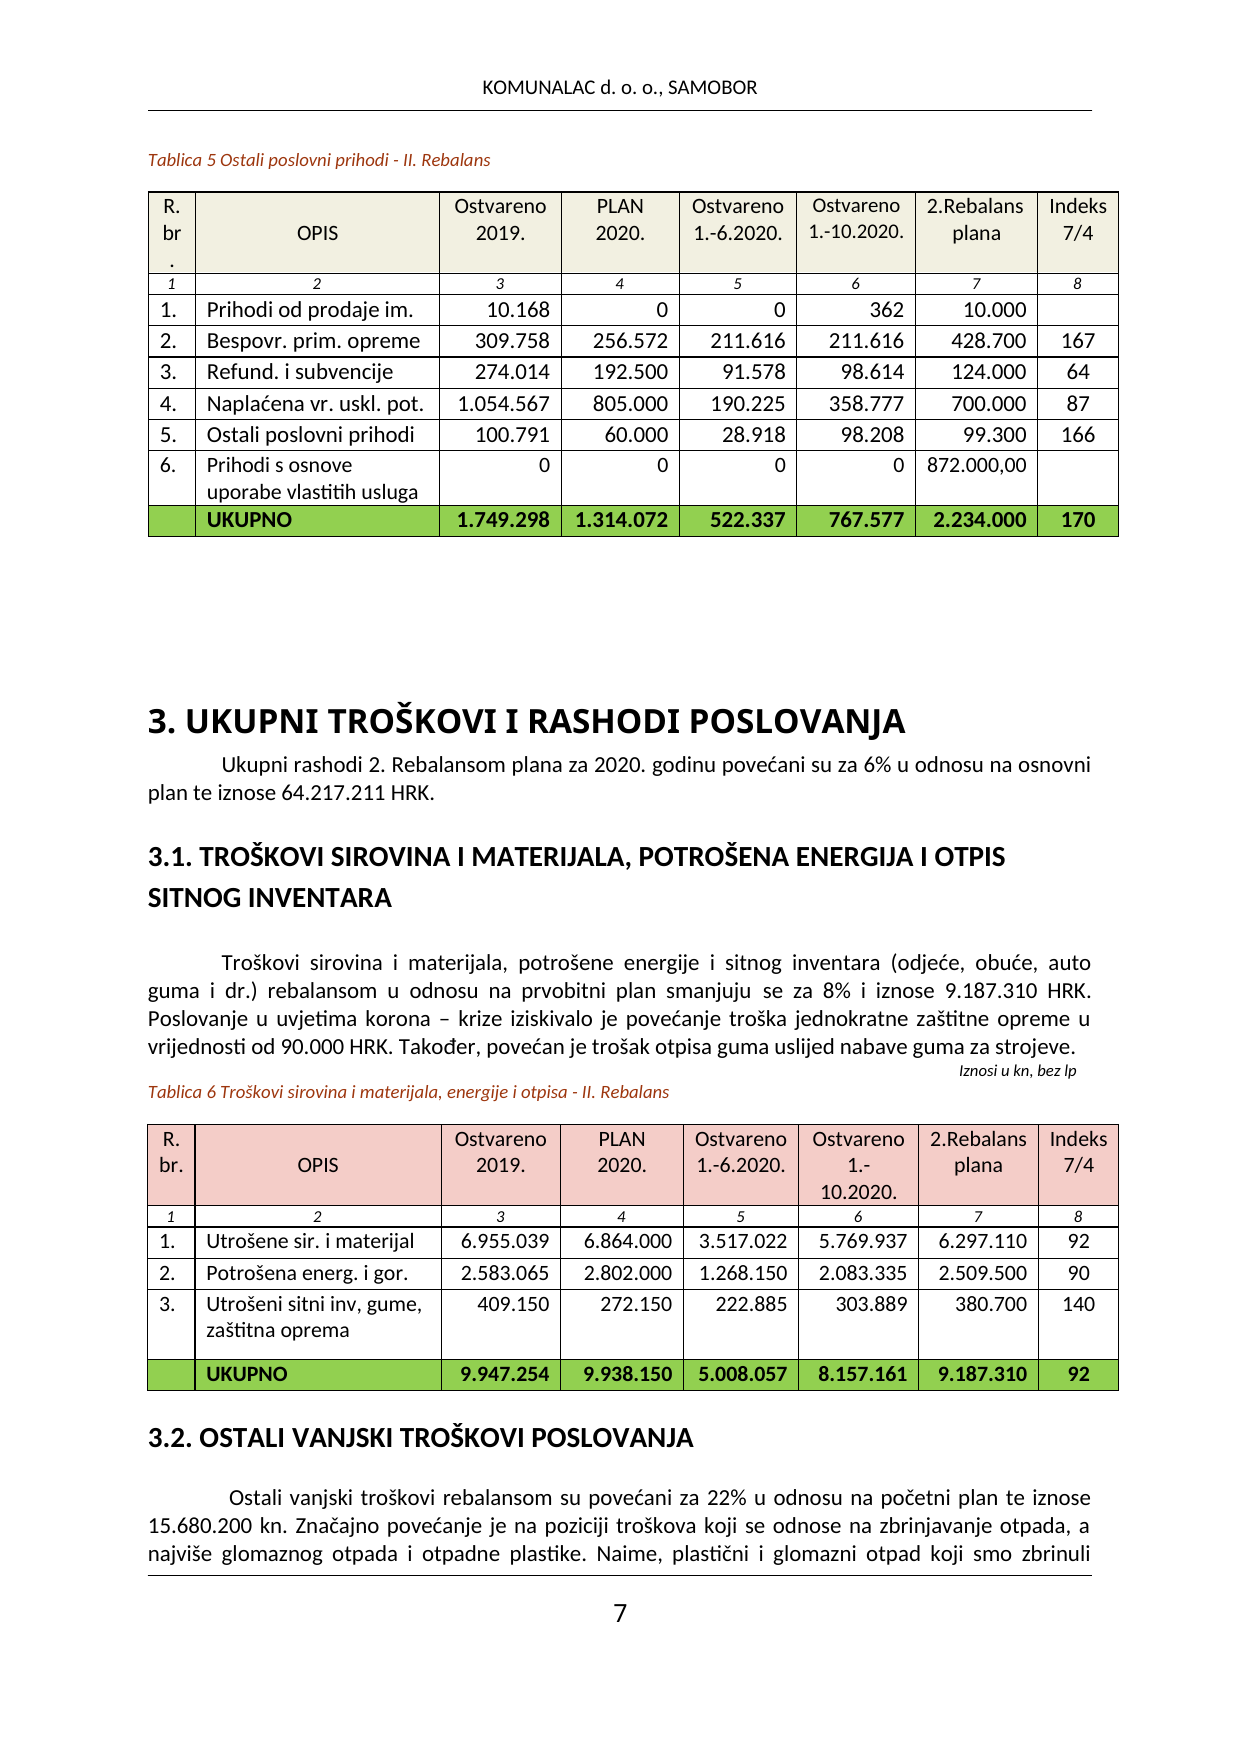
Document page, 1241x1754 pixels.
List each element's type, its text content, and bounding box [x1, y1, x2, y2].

table_cell 8 [1039, 1206, 1118, 1226]
table_cell 9.938.150 [561, 1360, 683, 1390]
table_cell 3. [148, 1290, 194, 1359]
table_cell 358.777 [797, 389, 915, 419]
table_cell 2 [196, 1206, 441, 1226]
table_cell 100.791 [440, 420, 561, 450]
table_cell 1. [148, 1228, 194, 1258]
table_cell [1038, 295, 1118, 325]
table_cell [149, 506, 195, 536]
table_cell 3 [440, 274, 561, 294]
table_cell 5 [680, 274, 796, 294]
subtitle 3.1. TROŠKOVI SIROVINA I MATERIJALA, POTROŠENA ENERGIJA I OTPIS SITNOG INVENTARA [148, 838, 1092, 914]
table_cell UKUPNO [196, 1360, 441, 1390]
table_cell 170 [1038, 506, 1118, 536]
table_cell Utrošeni sitni inv, gume, zaštitna oprema [196, 1290, 441, 1359]
table_header R. br. [149, 193, 195, 272]
table_cell 380.700 [919, 1290, 1038, 1359]
table_cell 6.864.000 [561, 1228, 683, 1258]
table_cell 4. [149, 389, 195, 419]
table_cell 309.758 [440, 326, 561, 356]
table_cell 6 [799, 1206, 918, 1226]
table_cell 91.578 [680, 358, 796, 388]
table_cell 167 [1038, 326, 1118, 356]
table_cell 211.616 [797, 326, 915, 356]
table_cell 8 [1038, 274, 1118, 294]
table_cell 4 [562, 274, 679, 294]
table_cell 6. [149, 451, 195, 504]
table_header Ostvareno 1.-10.2020. [799, 1125, 918, 1205]
table_cell 92 [1039, 1360, 1118, 1390]
table_cell 222.885 [684, 1290, 798, 1359]
table_cell 92 [1039, 1228, 1118, 1258]
table_cell 0 [680, 295, 796, 325]
table_header Ostvareno 1.-10.2020. [797, 193, 915, 272]
table_cell 28.918 [680, 420, 796, 450]
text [148, 1483, 1092, 1567]
table_cell 9.187.310 [919, 1360, 1038, 1390]
table_cell 872.000,00 [916, 451, 1037, 504]
table_header Ostvareno 1.-6.2020. [684, 1125, 798, 1205]
table_cell 0 [562, 295, 679, 325]
table_cell 99.300 [916, 420, 1037, 450]
table_cell 190.225 [680, 389, 796, 419]
table_cell [148, 1360, 194, 1390]
table_cell 409.150 [442, 1290, 560, 1359]
subtitle 3. UKUPNI TROŠKOVI I RASHODI POSLOVANJA [148, 697, 1092, 743]
table_cell 0 [680, 451, 796, 504]
table_cell 10.000 [916, 295, 1037, 325]
table_cell 767.577 [797, 506, 915, 536]
table_cell 3.517.022 [684, 1228, 798, 1258]
table_cell 428.700 [916, 326, 1037, 356]
table_cell 5.008.057 [684, 1360, 798, 1390]
table_header Ostvareno 2019. [440, 193, 561, 272]
table_cell Utrošene sir. i materijal [196, 1228, 441, 1258]
table_cell 1.268.150 [684, 1259, 798, 1289]
table_cell [1038, 451, 1118, 504]
table_cell Prihodi s osnove uporabe vlastitih usluga [196, 451, 439, 504]
table_cell Prihodi od prodaje im. [196, 295, 439, 325]
table_cell 2. [149, 326, 195, 356]
table_cell 64 [1038, 358, 1118, 388]
table_header 2.Rebalans plana [919, 1125, 1038, 1205]
table_cell 6 [797, 274, 915, 294]
table_cell 9.947.254 [442, 1360, 560, 1390]
table_cell 1.314.072 [562, 506, 679, 536]
text Troškovi sirovina i materijala, potrošene energije i sitnog inventara (odjeće, obuće, auto guma i dr.) rebalansom u odnosu na prvobitni plan smanjuju se za 8% i iznose 9.187.310 HRK. Poslovanje u uvjetima korona – krize iziskivalo je povećanje troška jednokratne zaštitne opreme u vrijednosti od 90.000 HRK. Također, povećan je trošak otpisa guma uslijed nabave guma za strojeve. [148, 948, 1092, 1060]
table_cell 7 [919, 1206, 1038, 1226]
table_cell 90 [1039, 1259, 1118, 1289]
table_cell 522.337 [680, 506, 796, 536]
table_cell Bespovr. prim. opreme [196, 326, 439, 356]
table_header 2.Rebalans plana [916, 193, 1037, 272]
table_cell 700.000 [916, 389, 1037, 419]
table_cell 8.157.161 [799, 1360, 918, 1390]
table_cell Ostali poslovni prihodi [196, 420, 439, 450]
table_cell 256.572 [562, 326, 679, 356]
table_cell 60.000 [562, 420, 679, 450]
table_cell 5.769.937 [799, 1228, 918, 1258]
table_header Indeks 7/4 [1038, 193, 1118, 272]
table_cell 274.014 [440, 358, 561, 388]
table_cell 2.083.335 [799, 1259, 918, 1289]
table_cell 303.889 [799, 1290, 918, 1359]
table_cell 2.234.000 [916, 506, 1037, 536]
table_cell Naplaćena vr. uskl. pot. [196, 389, 439, 419]
table_cell 0 [562, 451, 679, 504]
table_header PLAN 2020. [562, 193, 679, 272]
table_cell 140 [1039, 1290, 1118, 1359]
table_cell 1. [149, 295, 195, 325]
table_cell 166 [1038, 420, 1118, 450]
table_cell Refund. i subvencije [196, 358, 439, 388]
table_cell 6.297.110 [919, 1228, 1038, 1258]
table_header OPIS [196, 193, 439, 272]
table_cell 98.614 [797, 358, 915, 388]
table_cell 7 [916, 274, 1037, 294]
table_cell 192.500 [562, 358, 679, 388]
table_cell 2. [148, 1259, 194, 1289]
text Ukupni rashodi 2. Rebalansom plana za 2020. godinu povećani su za 6% u odnosu na osnovni plan te iznose 64.217.211 HRK. [148, 750, 1092, 806]
table_cell 2 [196, 274, 439, 294]
table_cell 2.509.500 [919, 1259, 1038, 1289]
table_header OPIS [196, 1125, 441, 1205]
table_cell 5 [684, 1206, 798, 1226]
table_cell 124.000 [916, 358, 1037, 388]
table_cell UKUPNO [196, 506, 439, 536]
table_header Indeks 7/4 [1039, 1125, 1118, 1205]
text Iznosi u kn, bez lp [148, 1060, 1092, 1080]
table_cell 1 [148, 1206, 194, 1226]
table_cell 98.208 [797, 420, 915, 450]
table_cell 805.000 [562, 389, 679, 419]
table_header Ostvareno 1.-6.2020. [680, 193, 796, 272]
table_cell 1.749.298 [440, 506, 561, 536]
table_cell 2.802.000 [561, 1259, 683, 1289]
table_cell 5. [149, 420, 195, 450]
table_cell 1 [149, 274, 195, 294]
table_cell 6.955.039 [442, 1228, 560, 1258]
table_cell 3. [149, 358, 195, 388]
table_cell 362 [797, 295, 915, 325]
text 3.2. OSTALI VANJSKI TROŠKOVI POSLOVANJA [148, 1419, 1092, 1455]
table_cell 4 [561, 1206, 683, 1226]
table_header PLAN 2020. [561, 1125, 683, 1205]
table_cell 1.054.567 [440, 389, 561, 419]
table_cell Potrošena energ. i gor. [196, 1259, 441, 1289]
table_header R. br. [148, 1125, 194, 1205]
table_cell 3 [442, 1206, 560, 1226]
table_cell 10.168 [440, 295, 561, 325]
table_cell 272.150 [561, 1290, 683, 1359]
table_cell 211.616 [680, 326, 796, 356]
table_cell 0 [440, 451, 561, 504]
table_header Ostvareno 2019. [442, 1125, 560, 1205]
table_cell 0 [797, 451, 915, 504]
table_cell 87 [1038, 389, 1118, 419]
table_cell 2.583.065 [442, 1259, 560, 1289]
